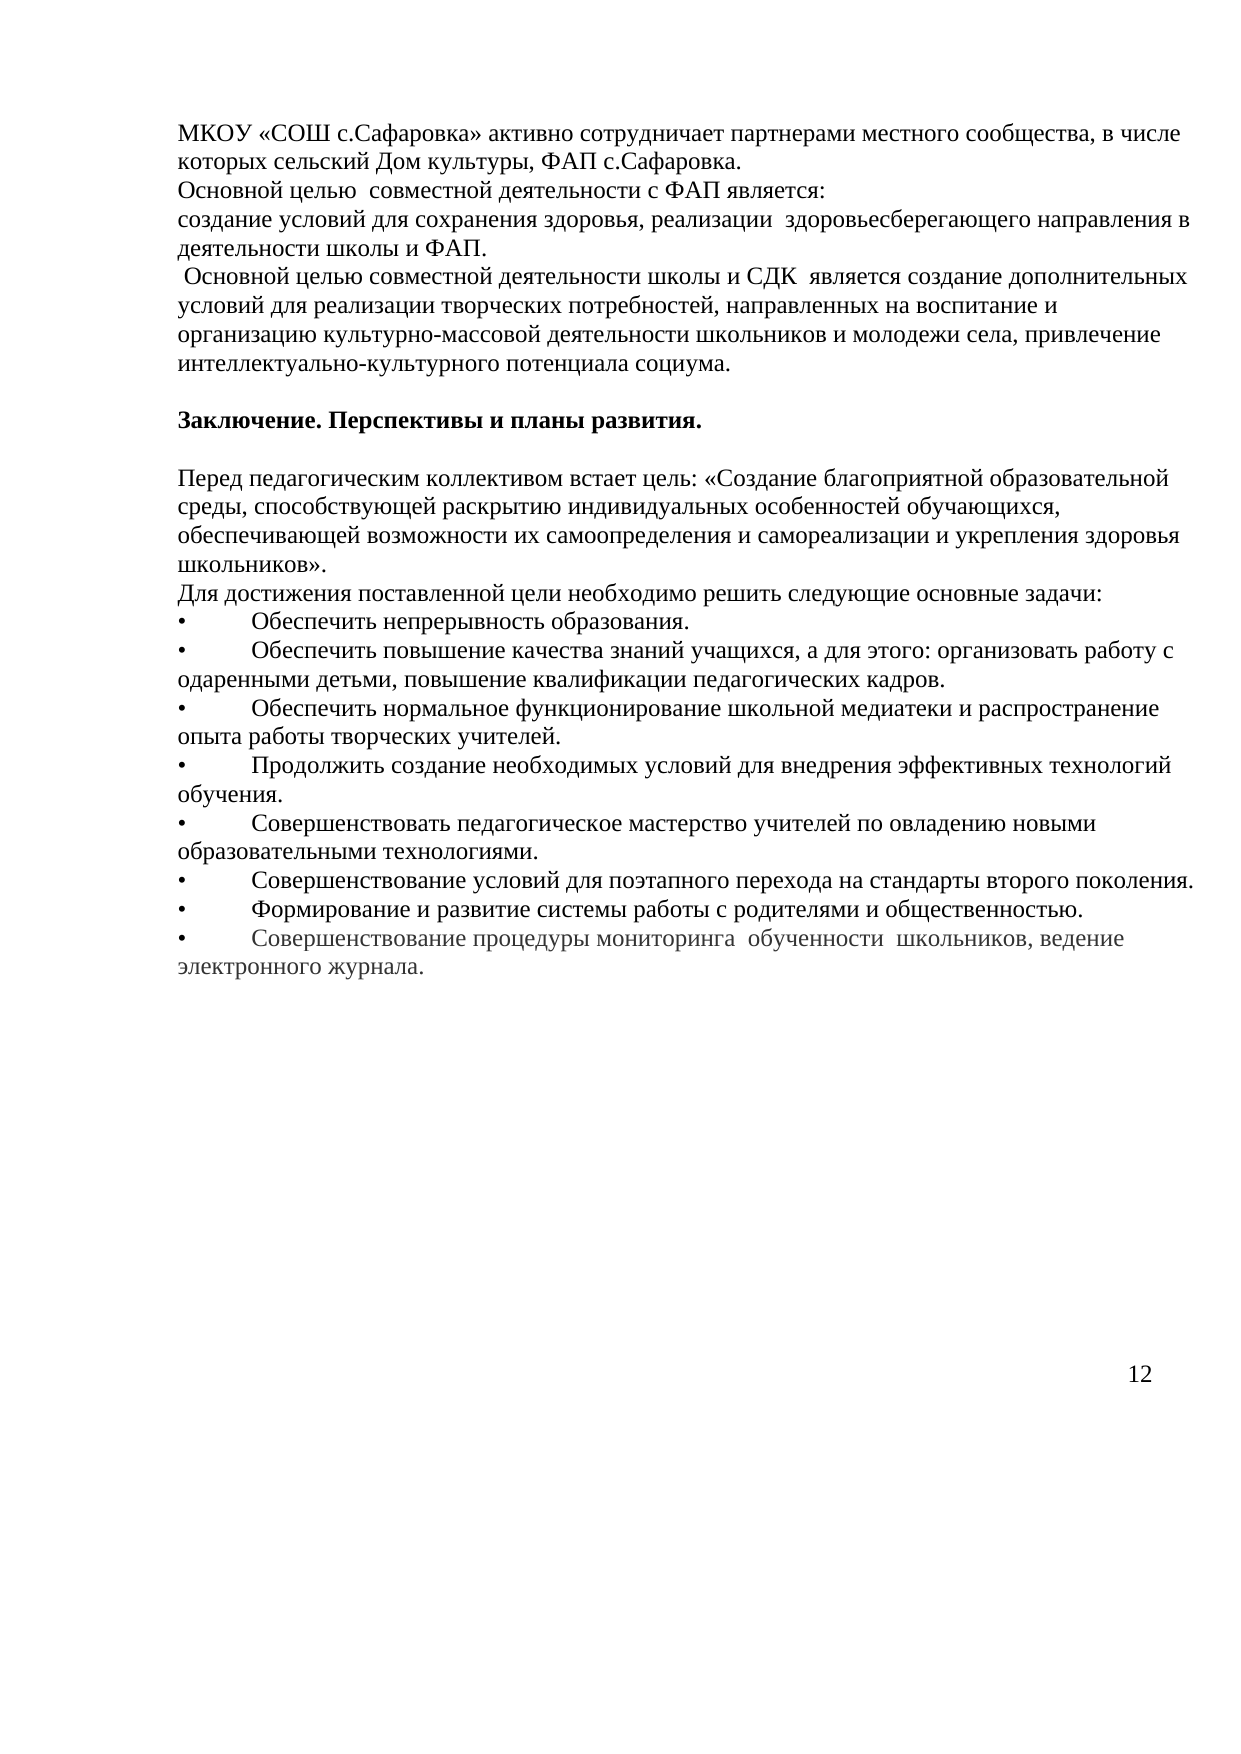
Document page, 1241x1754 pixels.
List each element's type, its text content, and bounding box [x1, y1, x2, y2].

list Обеспечить нормальное функционирование школьной медиатеки и распространение опыта работы творческих учителей. [177, 693, 1196, 750]
text Заключение. Перспективы и планы развития. [177, 405, 1196, 434]
text Для достижения поставленной цели необходимо решить следующие основные задачи: [177, 578, 1196, 606]
list Обеспечить повышение качества знаний учащихся, а для этого: организовать работу с одаренными детьми, повышение квалификации педагогических кадров. [177, 635, 1196, 693]
text Основной целью совместной деятельности с ФАП является: [177, 175, 1196, 204]
list Продолжить создание необходимых условий для внедрения эффективных технологий обучения. [177, 750, 1196, 808]
text МКОУ «СОШ с.Сафаровка» активно сотрудничает партнерами местного сообщества, в числе которых сельский Дом культуры, ФАП с.Сафаровка. [177, 118, 1196, 175]
text создание условий для сохранения здоровья, реализации здоровьесберегающего направления в деятельности школы и ФАП. [177, 204, 1196, 261]
list Совершенствовать педагогическое мастерство учителей по овладению новыми образовательными технологиями. [177, 808, 1196, 865]
text 12 [177, 1359, 1196, 1387]
list Совершенствование процедуры мониторинга обученности школьников, ведение электронного журнала. [424, 923, 1196, 980]
text Основной целью совместной деятельности школы и СДК является создание дополнительных условий для реализации творческих потребностей, направленных на воспитание и организацию культурно-массовой деятельности школьников и молодежи села, привлечение интеллектуально-культурного потенциала социума. [177, 261, 1196, 376]
list Совершенствование условий для поэтапного перехода на стандарты второго поколения. [177, 865, 1196, 894]
list Обеспечить непрерывность образования. [177, 606, 1196, 635]
text Перед педагогическим коллективом встает цель: «Создание благоприятной образовательной среды, способствующей раскрытию индивидуальных особенностей обучающихся, обеспечивающей возможности их самоопределения и самореализации и укрепления здоровья школьников». [177, 463, 1196, 578]
list Формирование и развитие системы работы с родителями и общественностью. [177, 894, 1196, 923]
